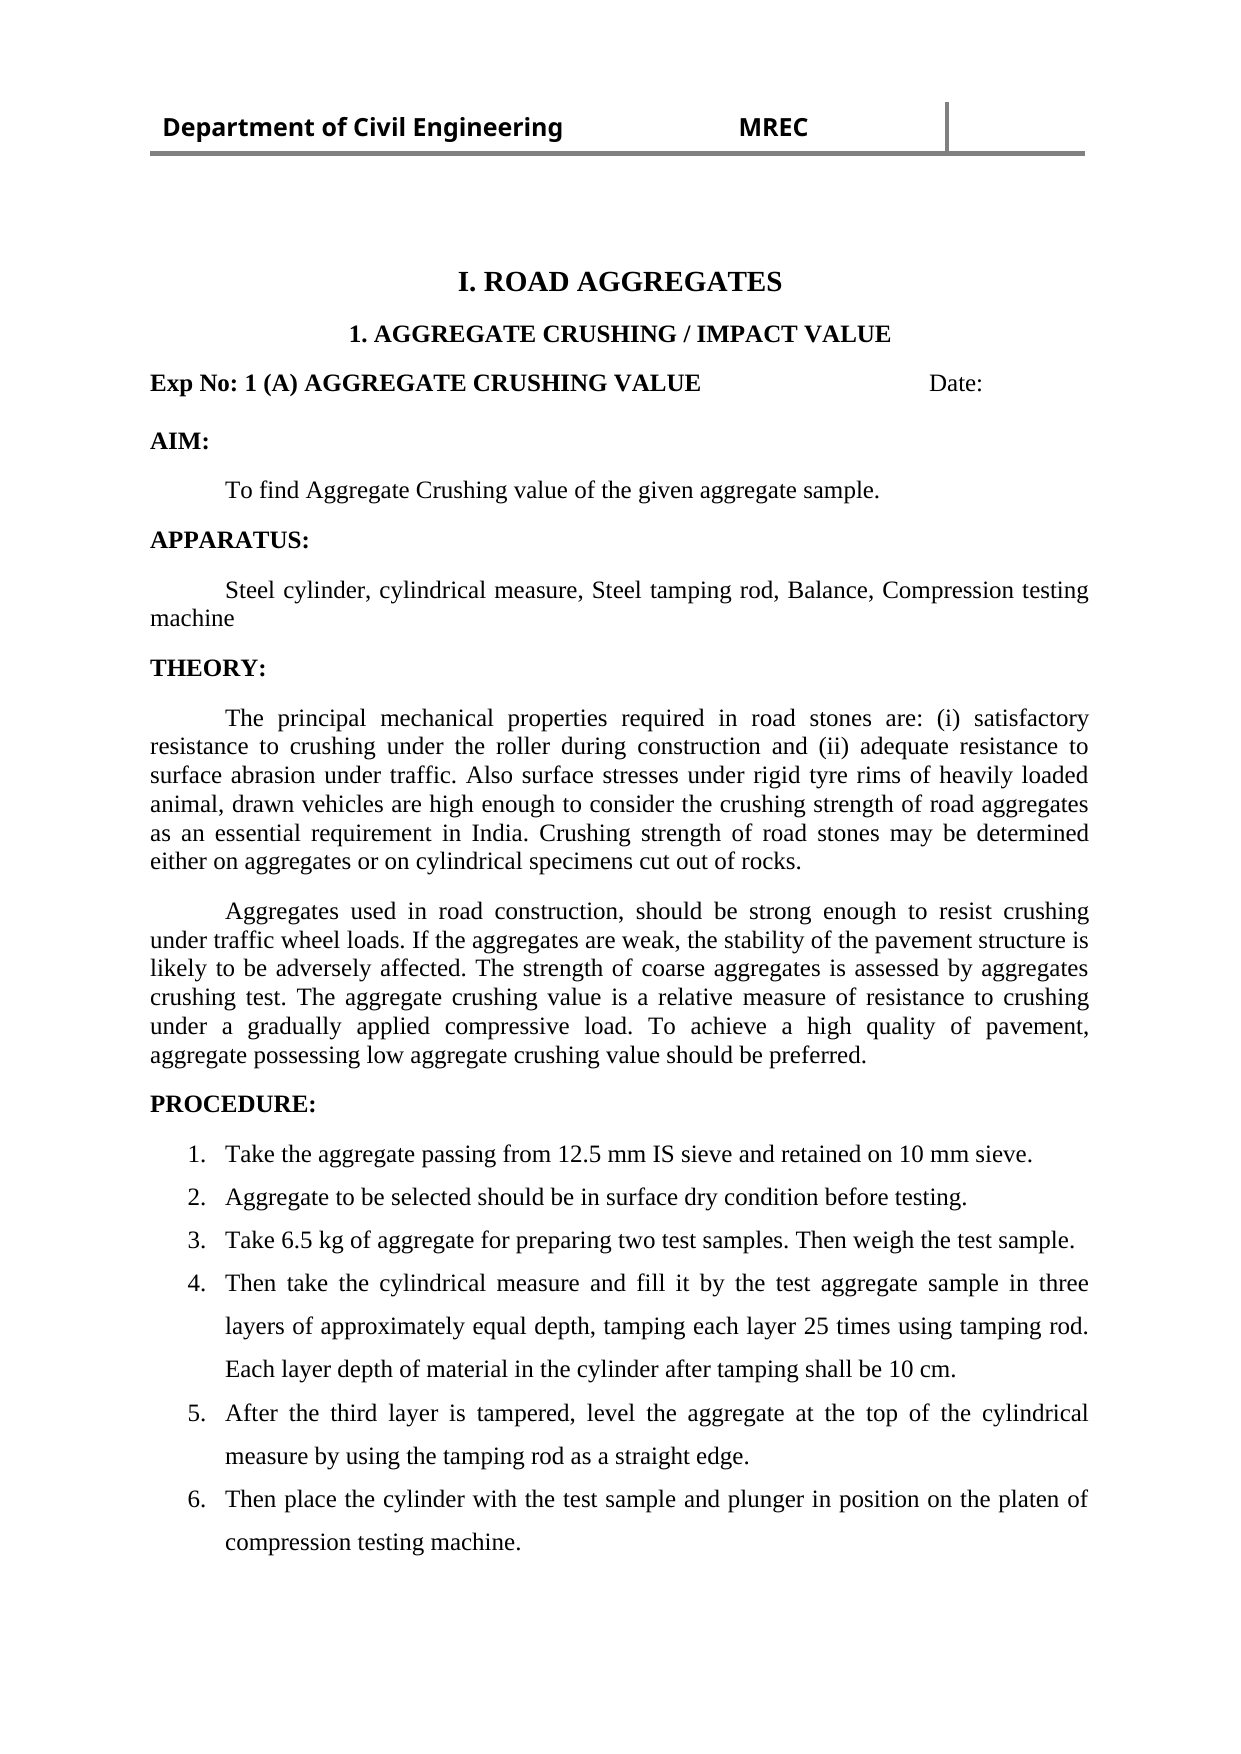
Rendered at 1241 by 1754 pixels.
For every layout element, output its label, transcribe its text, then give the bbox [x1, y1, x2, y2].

text PROCEDURE: [150, 1089, 1090, 1118]
text Aim: [150, 426, 1090, 455]
list Then place the cylinder with the test sample and plunger in position on the platen of compression testing machine. [187, 1484, 1090, 1556]
text THEORY: [150, 653, 1090, 682]
list Then take the cylindrical measure and fill it by the test aggregate sample in three layers of approximately equal depth, tamping each layer 25 times using tamping rod. Each layer depth of material in the cylinder after tamping shall be 10 cm. [187, 1268, 1090, 1383]
text Steel cylinder, cylindrical measure, Steel tamping rod, Balance, Compression testing machine [150, 575, 1090, 632]
list Take 6.5 kg of aggregate for preparing two test samples. Then weigh the test sample. [187, 1225, 1090, 1254]
list Aggregate to be selected should be in surface dry condition before testing. [187, 1182, 1090, 1211]
text Aggregates used in road construction, should be strong enough to resist crushing under traffic wheel loads. If the aggregates are weak, the stability of the pavement structure is likely to be adversely affected. The strength of coarse aggregates is assessed by aggregates crushing test. The aggregate crushing value is a relative measure of resistance to crushing under a gradually applied compressive load. To achieve a high quality of pavement, aggregate possessing low aggregate crushing value should be preferred. [150, 896, 1090, 1068]
text Exp No: 1 (A) aggregate crushing valuE Date: [150, 368, 1090, 397]
text The principal mechanical properties required in road stones are: (i) satisfactory resistance to crushing under the roller during construction and (ii) adequate resistance to surface abrasion under traffic. Also surface stresses under rigid tyre rims of heavily loaded animal, drawn vehicles are high enough to consider the crushing strength of road aggregates as an essential requirement in India. Crushing strength of road stones may be determined either on aggregates or on cylindrical specimens cut out of rocks. [150, 703, 1090, 875]
list Take the aggregate passing from 12.5 mm IS sieve and retained on 10 mm sieve. [187, 1139, 1090, 1168]
text Apparatus: [150, 525, 1090, 554]
text I. ROAD AGGREGATES [150, 264, 1090, 298]
text 1. AGGREGATE CRUSHING / IMPACT VALUE [150, 319, 1090, 348]
text To find Aggregate Crushing value of the given aggregate sample. [150, 476, 1090, 504]
list After the third layer is tampered, level the aggregate at the top of the cylindrical measure by using the tamping rod as a straight edge. [187, 1398, 1090, 1469]
